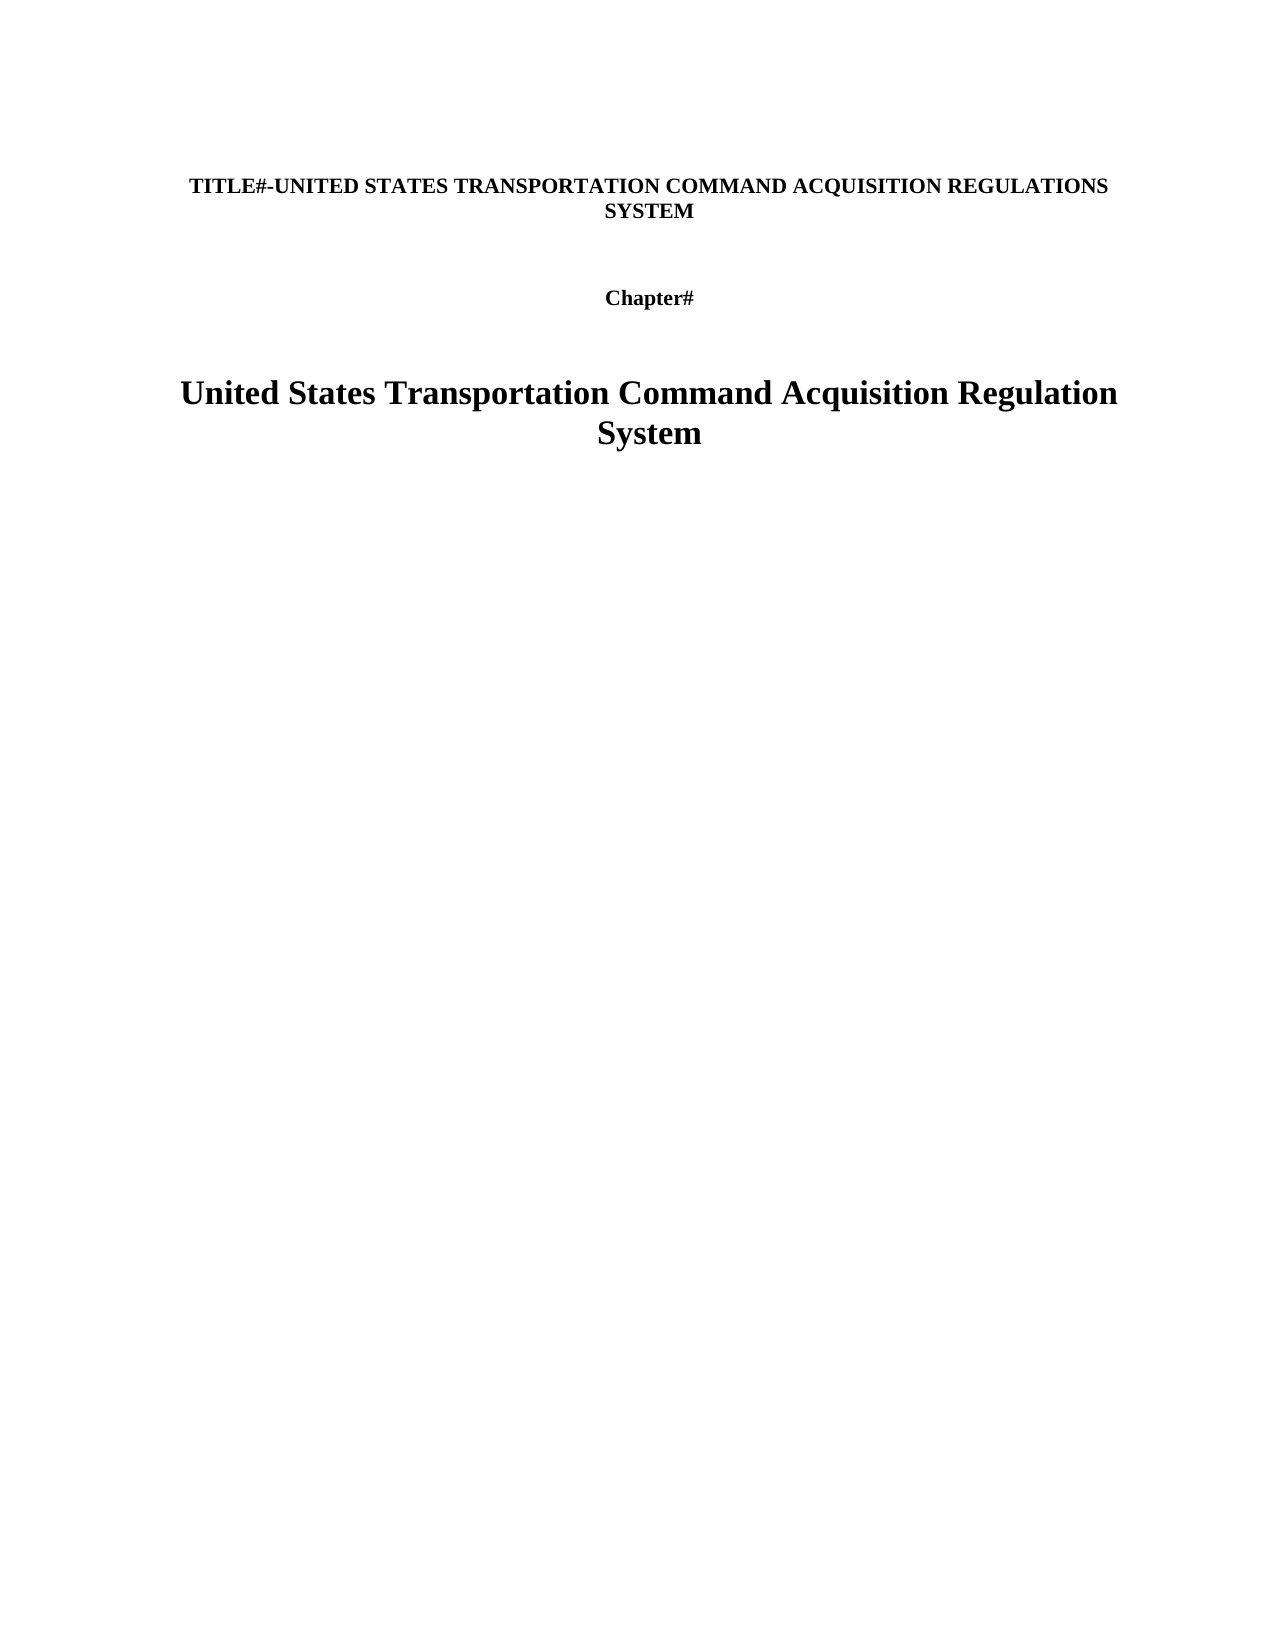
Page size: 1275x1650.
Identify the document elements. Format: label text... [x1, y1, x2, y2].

text Chapter# [163, 275, 1135, 321]
title United States Transportation Command Acquisition Regulation System [163, 362, 1135, 462]
title TITLE#-UNITED STATES TRANSPORTATION COMMAND ACQUISITION REGULATIONS SYSTEM [163, 162, 1135, 234]
